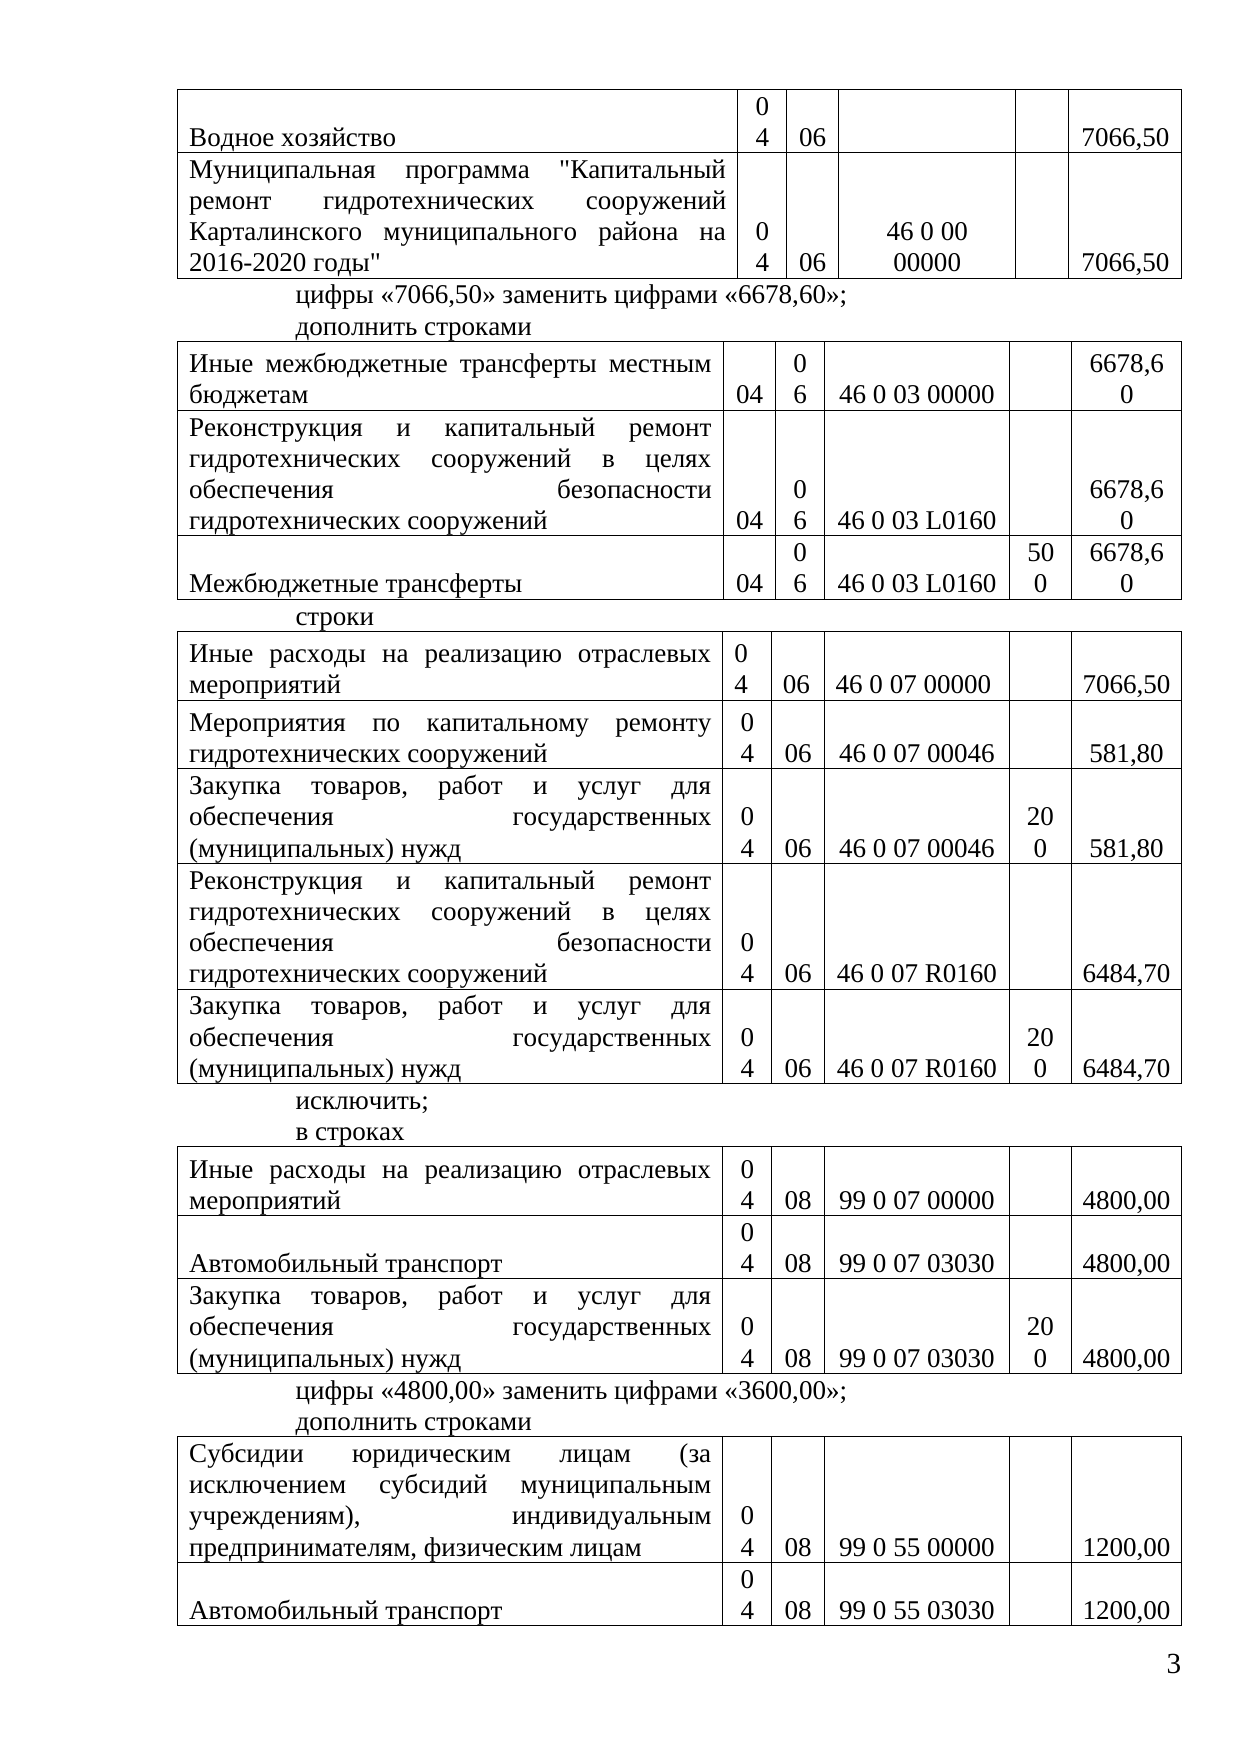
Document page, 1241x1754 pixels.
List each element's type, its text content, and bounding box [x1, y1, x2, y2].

table_cell 04 [724, 536, 775, 599]
table_cell 46 0 07 00046 [825, 701, 1009, 768]
table_cell 06 [772, 864, 824, 988]
table_header 06 [787, 90, 838, 152]
table_header [1010, 1437, 1071, 1562]
table_cell 06 [776, 536, 824, 599]
table_cell Закупка товаров, работ и услуг для обеспечения государственных (муниципальных) нужд [178, 1279, 722, 1373]
table_cell 99 0 07 03030 [825, 1216, 1009, 1278]
table_header 99 0 07 00000 [825, 1147, 1009, 1215]
table_cell Реконструкция и капитальный ремонт гидротехнических сооружений в целях обеспечения безопасности гидротехнических сооружений [178, 864, 722, 988]
table_cell Мероприятия по капитальному ремонту гидротехнических сооружений [178, 701, 722, 768]
table_cell Автомобильный транспорт [178, 1563, 722, 1625]
table_header [1010, 342, 1071, 410]
table_header Иные межбюджетные трансферты местным бюджетам [178, 342, 723, 410]
table_header 06 [772, 632, 824, 699]
table_cell 04 [738, 153, 786, 278]
title исключить; [251, 1084, 1181, 1115]
table_cell 04 [723, 769, 771, 863]
table_cell 04 [723, 1563, 771, 1625]
table_cell 46 0 07 R0160 [825, 990, 1009, 1083]
title дополнить строками [251, 310, 1181, 341]
table_header 04 [723, 632, 771, 699]
table_cell 1200,00 [1072, 1563, 1181, 1625]
table_header 7066,50 [1072, 632, 1181, 699]
table_cell [1010, 701, 1071, 768]
table_cell [1016, 153, 1068, 278]
table_cell Закупка товаров, работ и услуг для обеспечения государственных (муниципальных) нужд [178, 769, 722, 863]
table_cell 4800,00 [1072, 1279, 1181, 1373]
table_header 7066,50 [1069, 90, 1181, 152]
table_header 46 0 07 00000 [825, 632, 1009, 699]
table_cell Закупка товаров, работ и услуг для обеспечения государственных (муниципальных) нужд [178, 990, 722, 1083]
table_header Иные расходы на реализацию отраслевых мероприятий [178, 632, 722, 699]
table_header 08 [772, 1437, 824, 1562]
table_cell 6678,60 [1072, 411, 1181, 535]
table_header 04 [723, 1437, 771, 1562]
table_cell Муниципальная программа "Капитальный ремонт гидротехнических сооружений Карталинского муниципального района на 2016-2020 годы" [178, 153, 737, 278]
table_cell 46 0 03 L0160 [825, 536, 1009, 599]
table_cell Автомобильный транспорт [178, 1216, 722, 1278]
table_cell 500 [1010, 536, 1071, 599]
table_cell Межбюджетные трансферты [178, 536, 723, 599]
table_header 04 [723, 1147, 771, 1215]
table_cell 04 [723, 864, 771, 988]
table_header [1010, 1147, 1071, 1215]
table_cell 7066,50 [1069, 153, 1181, 278]
table_header 04 [738, 90, 786, 152]
table_cell 581,80 [1072, 701, 1181, 768]
table_header 08 [772, 1147, 824, 1215]
table_header [839, 90, 1015, 152]
table_cell 200 [1010, 990, 1071, 1083]
table_cell [1010, 411, 1071, 535]
table_header Водное хозяйство [178, 90, 737, 152]
title цифры «4800,00» заменить цифрами «3600,00»; [251, 1374, 1181, 1405]
table_header [1010, 632, 1071, 699]
title цифры «7066,50» заменить цифрами «6678,60»; [251, 279, 1181, 310]
table_cell 46 0 07 R0160 [825, 864, 1009, 988]
table_header 4800,00 [1072, 1147, 1181, 1215]
table_header 04 [724, 342, 775, 410]
table_cell 4800,00 [1072, 1216, 1181, 1278]
table_cell 6678,60 [1072, 536, 1181, 599]
title строки [251, 600, 1181, 631]
table_header 6678,60 [1072, 342, 1181, 410]
table_cell [1010, 1216, 1071, 1278]
table_cell 200 [1010, 1279, 1071, 1373]
title дополнить строками [251, 1405, 1181, 1436]
table_cell [1010, 864, 1071, 988]
table_cell [1010, 1563, 1071, 1625]
table_header Иные расходы на реализацию отраслевых мероприятий [178, 1147, 722, 1215]
table_cell 46 0 07 00046 [825, 769, 1009, 863]
table_cell 581,80 [1072, 769, 1181, 863]
table_header 06 [776, 342, 824, 410]
table_cell 46 0 03 L0160 [825, 411, 1009, 535]
table_cell 08 [772, 1216, 824, 1278]
table_cell 04 [723, 990, 771, 1083]
table_cell 46 0 00 00000 [839, 153, 1015, 278]
table_cell 200 [1010, 769, 1071, 863]
table_cell 08 [772, 1563, 824, 1625]
table_cell 06 [772, 701, 824, 768]
table_cell 6484,70 [1072, 990, 1181, 1083]
table_cell 04 [724, 411, 775, 535]
table_cell 6484,70 [1072, 864, 1181, 988]
table_cell Реконструкция и капитальный ремонт гидротехнических сооружений в целях обеспечения безопасности гидротехнических сооружений [178, 411, 723, 535]
table_header 1200,00 [1072, 1437, 1181, 1562]
table_cell 04 [723, 1279, 771, 1373]
table_header [1016, 90, 1068, 152]
table_header Субсидии юридическим лицам (за исключением субсидий муниципальным учреждениям), индивидуальным предпринимателям, физическим лицам [178, 1437, 722, 1562]
table_cell 99 0 55 03030 [825, 1563, 1009, 1625]
table_header 99 0 55 00000 [825, 1437, 1009, 1562]
table_cell 99 0 07 03030 [825, 1279, 1009, 1373]
table_cell 06 [776, 411, 824, 535]
title в строках [251, 1115, 1181, 1146]
table_header 46 0 03 00000 [825, 342, 1009, 410]
table_cell 04 [723, 701, 771, 768]
table_cell 06 [772, 769, 824, 863]
table_cell 04 [723, 1216, 771, 1278]
table_cell 08 [772, 1279, 824, 1373]
table_cell 06 [772, 990, 824, 1083]
table_cell 06 [787, 153, 838, 278]
